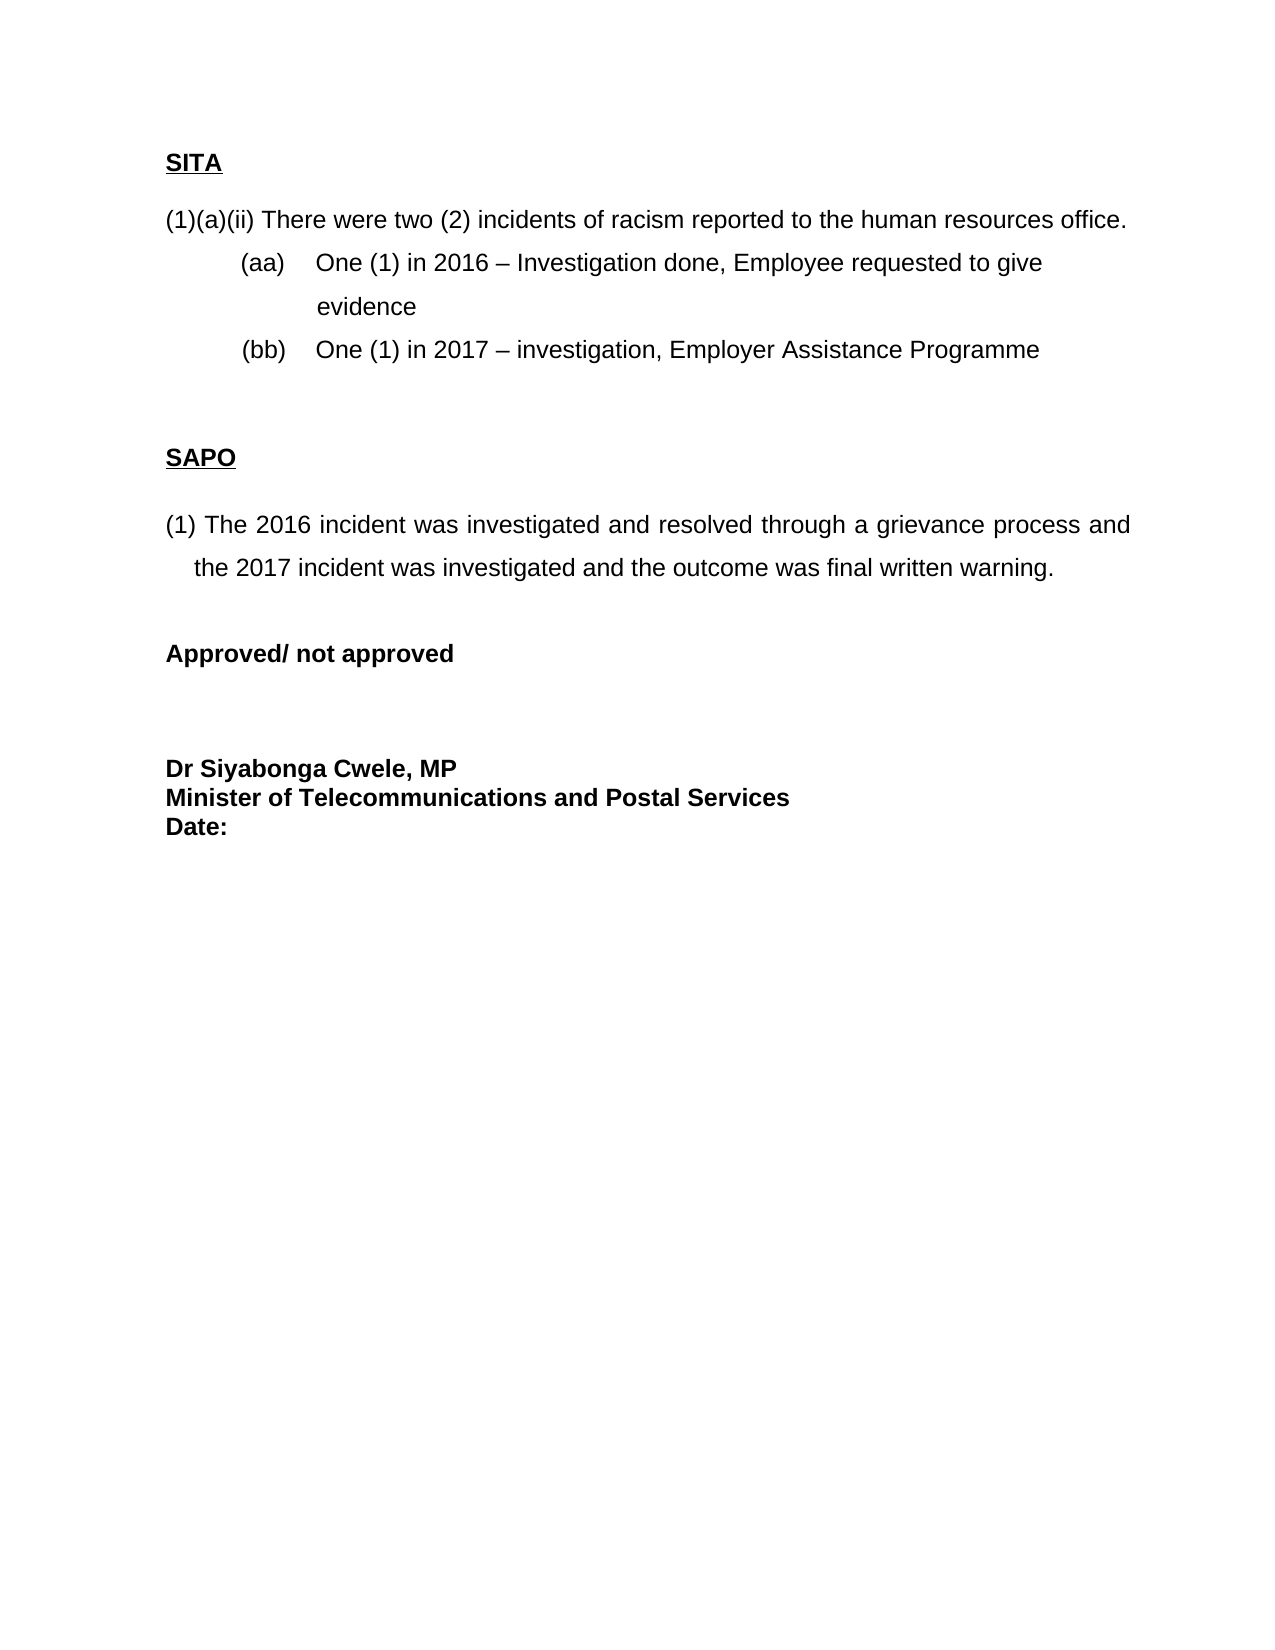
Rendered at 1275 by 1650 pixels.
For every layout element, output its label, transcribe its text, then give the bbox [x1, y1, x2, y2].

text (aa) One (1) in 2016 – Investigation done, Employee requested to give [165, 248, 1133, 277]
text (1) The 2016 incident was investigated and resolved through a grievance process and the 2017 incident was investigated and the outcome was final written warning. [165, 510, 1133, 625]
text SAPO [165, 442, 1133, 471]
text SITA [165, 148, 1133, 176]
text evidence [165, 291, 1133, 320]
text (1)(a)(ii) There were two (2) incidents of racism reported to the human resources office. [165, 205, 1133, 234]
text Minister of Telecommunications and Postal Services [165, 783, 1133, 812]
text Dr Siyabonga Cwele, MP [165, 754, 1133, 783]
text (bb) One (1) in 2017 – investigation, Employer Assistance Programme [165, 334, 1133, 363]
text Date: [165, 812, 1133, 840]
text Approved/ not approved [165, 639, 1133, 668]
